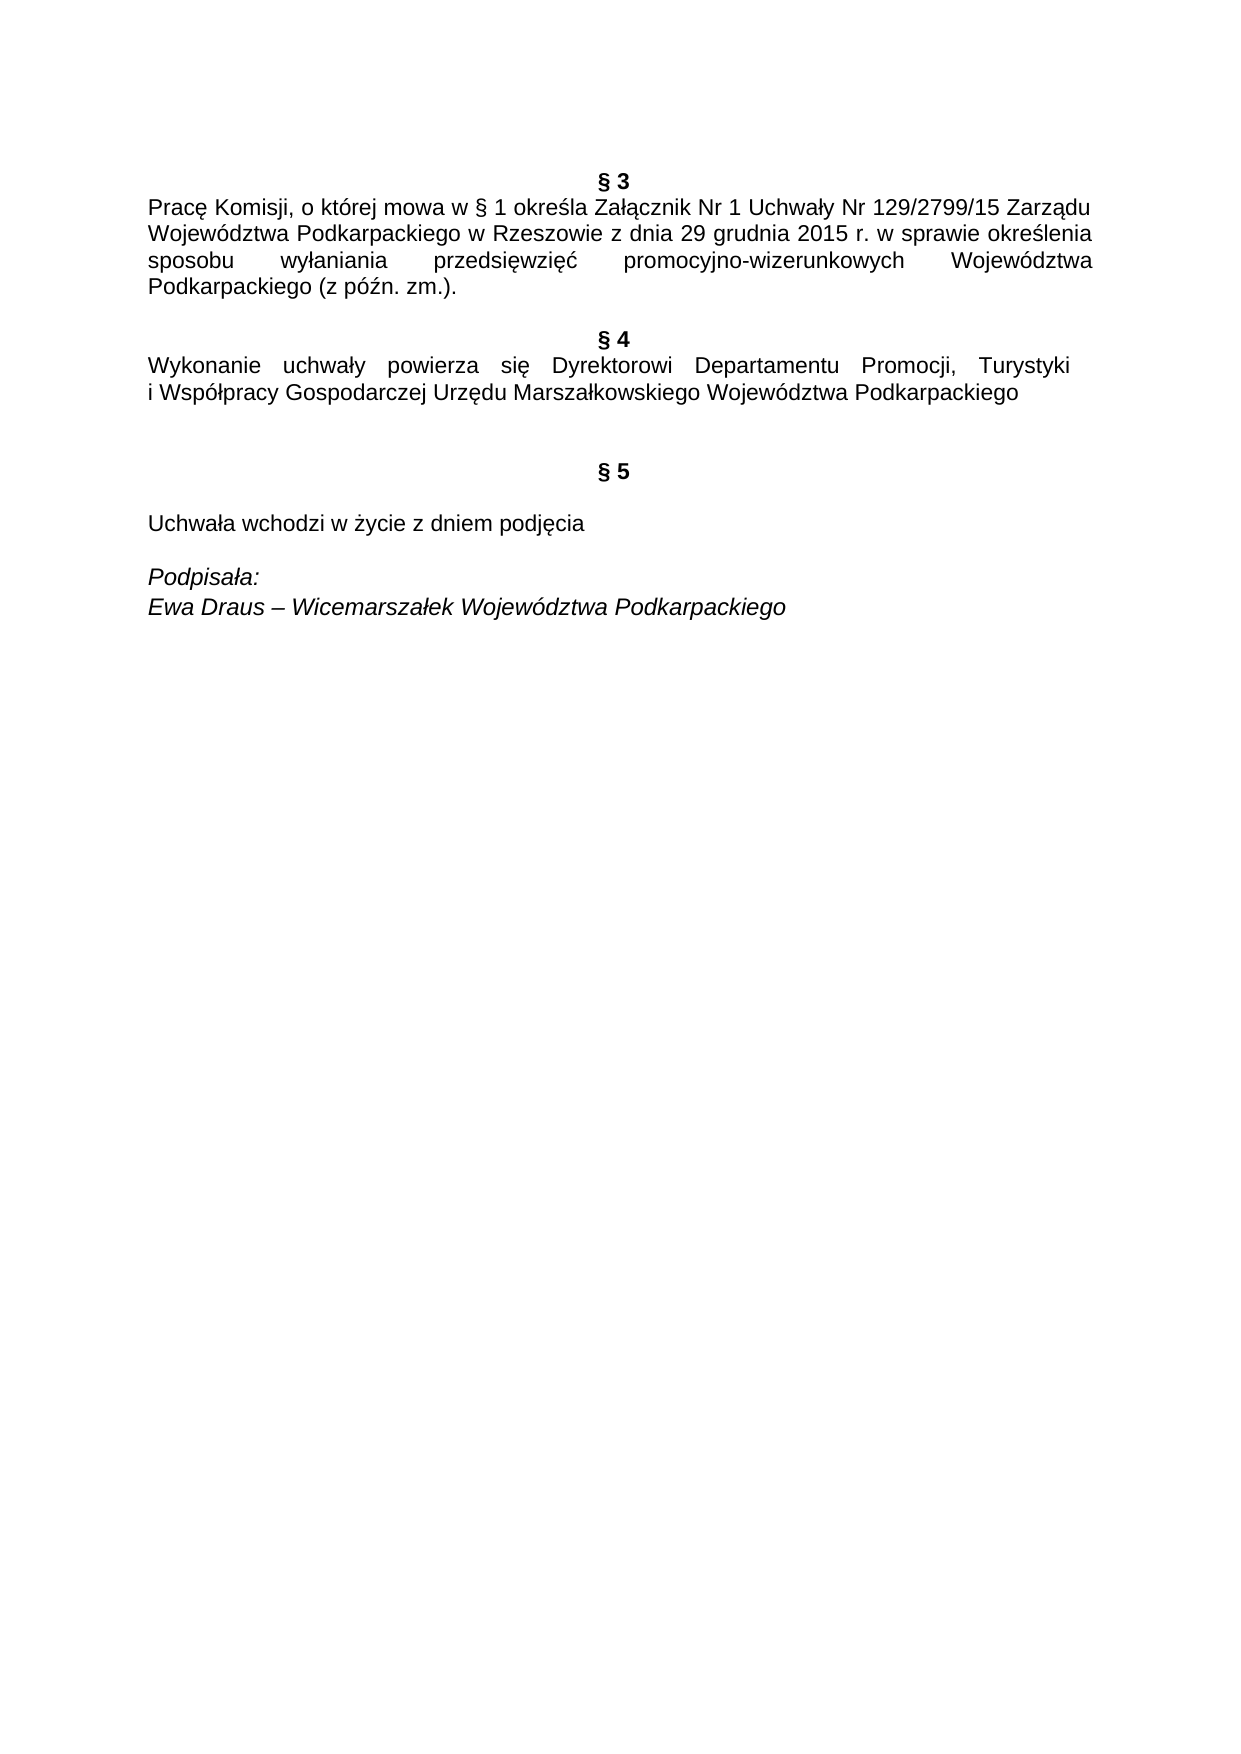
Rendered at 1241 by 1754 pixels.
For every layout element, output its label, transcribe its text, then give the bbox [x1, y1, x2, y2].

text Ewa Draus – Wicemarszałek Województwa Podkarpackiego [148, 593, 1093, 620]
text § 5 [598, 458, 1093, 484]
text Pracę Komisji, o której mowa w § 1 określa Załącznik Nr 1 Uchwały Nr 129/2799/15 Zarządu Województwa Podkarpackiego w Rzeszowie z dnia 29 grudnia 2015 r. w sprawie określenia sposobu wyłaniania przedsięwzięć promocyjno-wizerunkowych Województwa Podkarpackiego (z późn. zm.). [148, 194, 1093, 299]
text Uchwała wchodzi w życie z dniem podjęcia [148, 510, 1093, 537]
text § 4 [598, 326, 1093, 352]
text § 3 [598, 168, 1093, 194]
text Wykonanie uchwały powierza się Dyrektorowi Departamentu Promocji, Turystyki i Współpracy Gospodarczej Urzędu Marszałkowskiego Województwa Podkarpackiego [148, 352, 1093, 405]
text Podpisała: [148, 563, 1093, 591]
